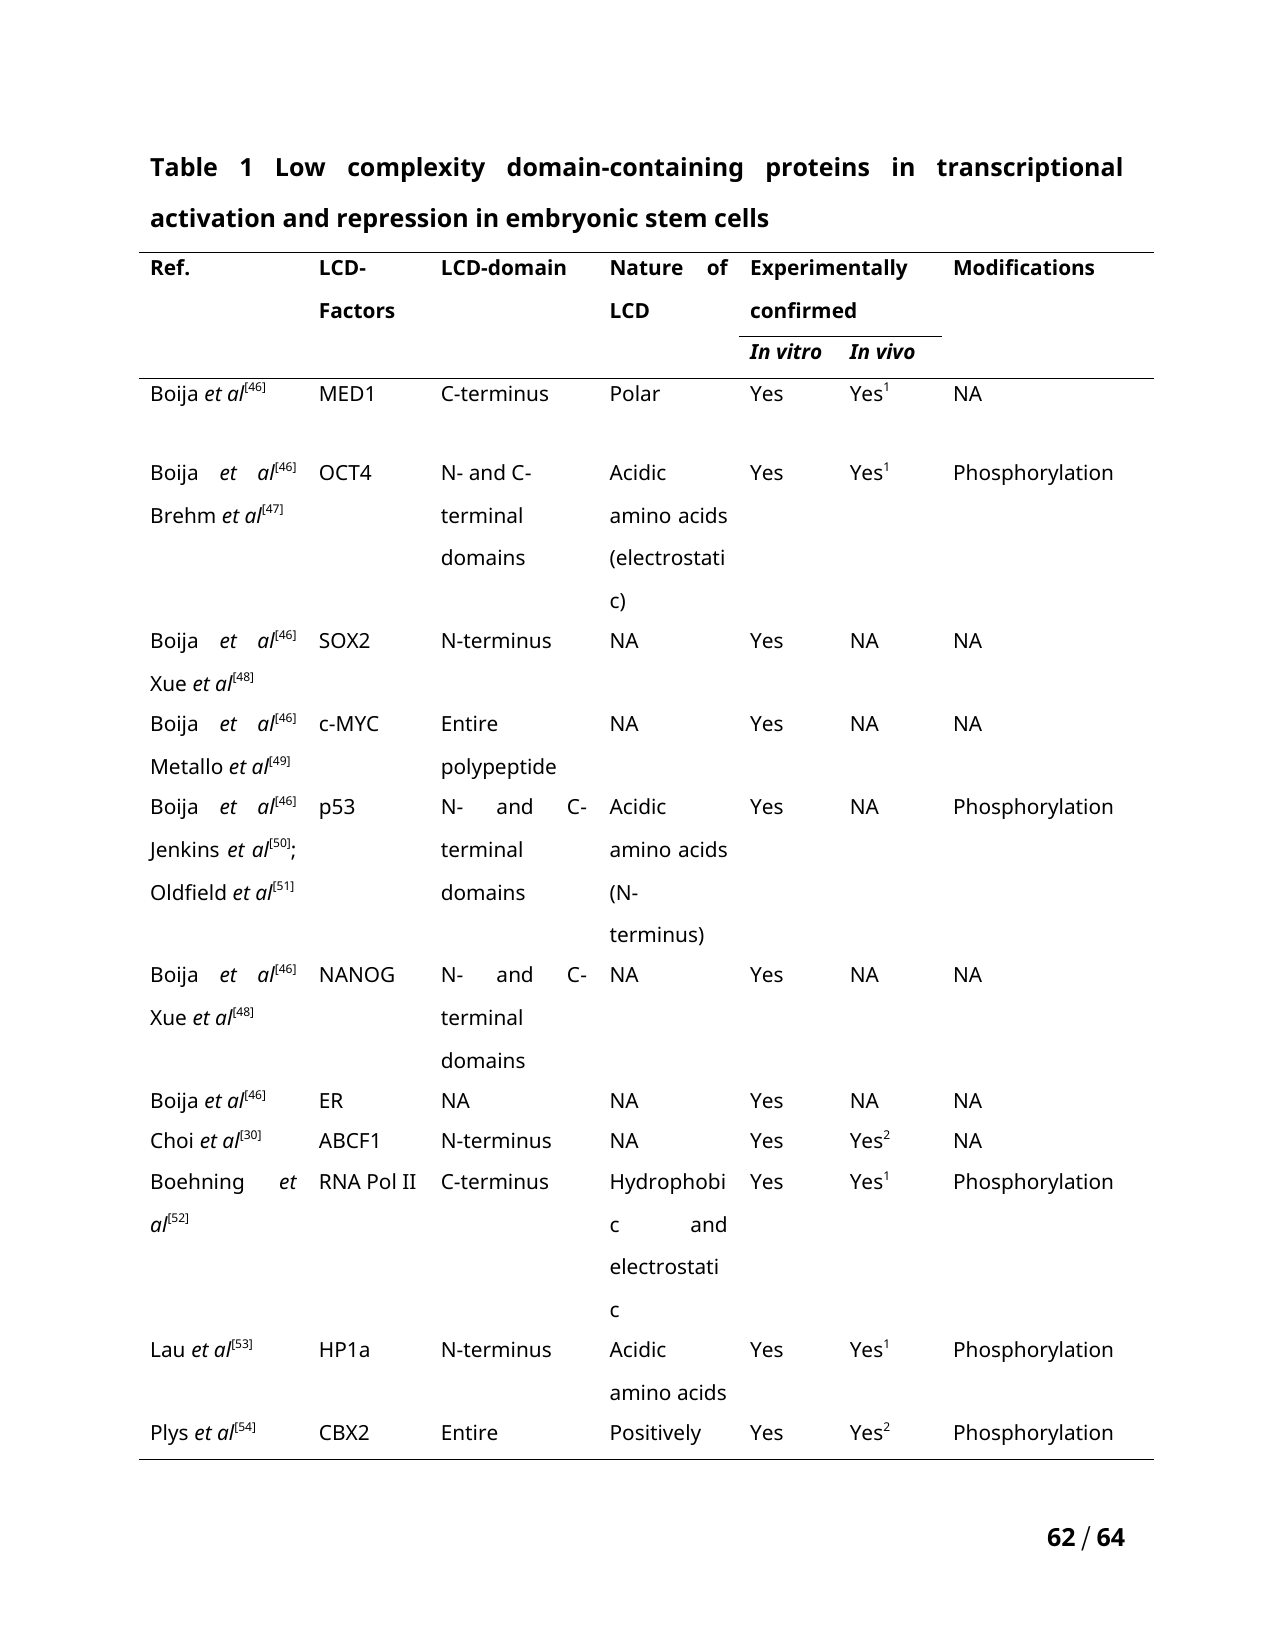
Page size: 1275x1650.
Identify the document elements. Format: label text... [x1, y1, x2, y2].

table_cell NA [838, 626, 942, 709]
table_header Modifications [942, 253, 1154, 378]
table_cell NA [942, 961, 1154, 1086]
table_cell C-terminus [429, 379, 598, 458]
table_header Nature of LCD [598, 253, 739, 378]
table_cell C-terminus [429, 1167, 598, 1335]
table_cell NA [598, 961, 739, 1086]
table_cell Positively charged [598, 1418, 739, 1459]
table_cell Yes [739, 626, 838, 709]
table_cell Acidic amino acids [598, 1335, 739, 1418]
table_cell Yes [739, 793, 838, 961]
table_cell NA [838, 793, 942, 961]
table_cell Boija et al[46] Brehm et al[47] [139, 458, 307, 626]
table_cell N- and C-terminal domains [429, 458, 598, 626]
table_cell Yes [739, 1167, 838, 1335]
table_cell NA [942, 1086, 1154, 1127]
table_cell Boija et al[46] Xue et al[48] [139, 961, 307, 1086]
table_cell Phosphorylation [942, 1335, 1154, 1418]
table_cell NA [598, 709, 739, 792]
table_cell Lau et al[53] [139, 1335, 307, 1418]
text Table 1 Low complexity domain-containing proteins in transcriptional activation and repression in embryonic stem cells [150, 150, 1125, 235]
table_cell NANOG [308, 961, 429, 1086]
table_cell Yes [739, 1418, 838, 1459]
table_cell NA [942, 709, 1154, 792]
table_cell Yes [739, 1127, 838, 1167]
table_cell N- and C-terminal domains [429, 793, 598, 961]
table_cell NA [598, 1127, 739, 1167]
table_cell Boija et al[46] Jenkins et al[50]; Oldfield et al[51] [139, 793, 307, 961]
table_cell Yes1 [838, 458, 942, 626]
table_header Experimentally confirmed [739, 253, 942, 336]
table_cell NA [838, 961, 942, 1086]
table_cell Boija et al[46] [139, 379, 307, 458]
table_cell SOX2 [308, 626, 429, 709]
table_cell Yes [739, 709, 838, 792]
table_cell Yes2 [838, 1418, 942, 1459]
table_cell N-terminus [429, 1335, 598, 1418]
table_cell In vitro [739, 337, 838, 378]
table_cell Yes1 [838, 379, 942, 458]
table_cell NA [598, 1086, 739, 1127]
table_cell Yes1 [838, 1335, 942, 1418]
table_cell Plys et al[54] [139, 1418, 307, 1459]
table_cell Boija et al[46] Xue et al[48] [139, 626, 307, 709]
table_cell Yes [739, 458, 838, 626]
table_cell ER [308, 1086, 429, 1127]
table_cell p53 [308, 793, 429, 961]
table_cell NA [838, 709, 942, 792]
table_cell ABCF1 [308, 1127, 429, 1167]
table_cell c-MYC [308, 709, 429, 792]
table_cell NA [429, 1086, 598, 1127]
table_cell Boehning et al[52] [139, 1167, 307, 1335]
table_cell Acidic amino acids (N-terminus) [598, 793, 739, 961]
table_cell Choi et al[30] [139, 1127, 307, 1167]
table_cell Yes [739, 379, 838, 458]
table_cell Acidic amino acids (electrostatic) [598, 458, 739, 626]
table_header LCD-domain [429, 253, 598, 378]
table_cell Boija et al[46] Metallo et al[49] [139, 709, 307, 792]
table_cell Yes [739, 1086, 838, 1127]
table_cell Phosphorylation [942, 1167, 1154, 1335]
table_cell N- and C-terminal domains [429, 961, 598, 1086]
table_cell NA [942, 626, 1154, 709]
table_cell NA [598, 626, 739, 709]
table_cell RNA Pol II [308, 1167, 429, 1335]
table_cell OCT4 [308, 458, 429, 626]
table_cell Phosphorylation [942, 793, 1154, 961]
table_cell Polar [598, 379, 739, 458]
table_cell N-terminus [429, 626, 598, 709]
table_cell In vivo [838, 337, 942, 378]
table_cell NA [942, 1127, 1154, 1167]
table_cell Phosphorylation [942, 458, 1154, 626]
table_cell Boija et al[46] [139, 1086, 307, 1127]
table_cell Yes [739, 961, 838, 1086]
table_cell Yes2 [838, 1127, 942, 1167]
table_cell Yes [739, 1335, 838, 1418]
table_cell MED1 [308, 379, 429, 458]
table_header Ref. [139, 253, 307, 378]
table_cell Phosphorylation [942, 1418, 1154, 1459]
table_cell Entire polypeptide [429, 1418, 598, 1459]
table_cell CBX2 [308, 1418, 429, 1459]
table_cell HP1a [308, 1335, 429, 1418]
table_cell Yes1 [838, 1167, 942, 1335]
table_cell NA [942, 379, 1154, 458]
table_cell Hydrophobic and electrostatic [598, 1167, 739, 1335]
table_cell NA [838, 1086, 942, 1127]
table_cell Entire polypeptide [429, 709, 598, 792]
table_header LCD-Factors [308, 253, 429, 378]
table_cell N-terminus [429, 1127, 598, 1167]
